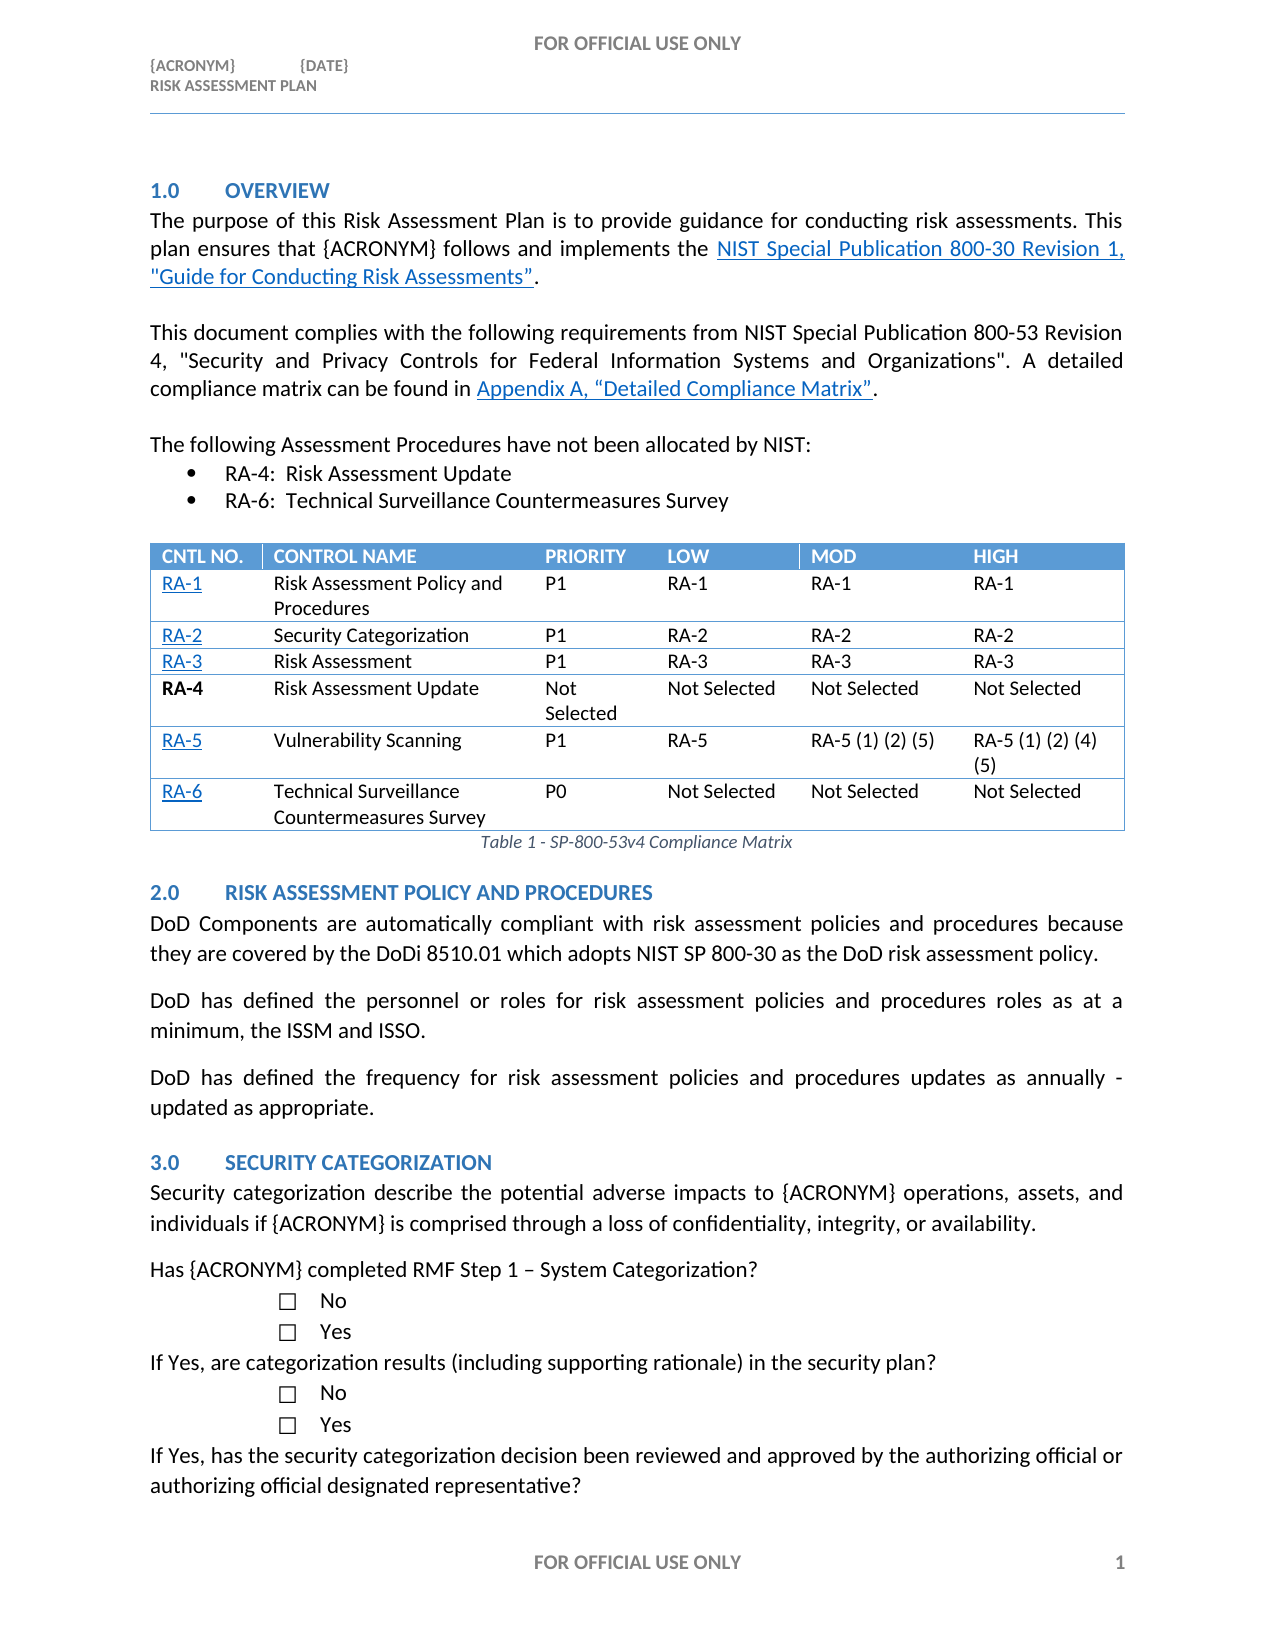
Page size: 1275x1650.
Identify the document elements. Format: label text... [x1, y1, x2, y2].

text Table 1 - SP-800-53v4 Compliance Matrix [150, 831, 1125, 853]
table_cell RA-1 [656, 570, 799, 621]
text Has {ACRONYM} completed RMF Step 1 – System Categorization? [150, 1256, 1125, 1284]
table_cell Not Selected [800, 779, 962, 829]
table_cell RA-3 [962, 649, 1124, 674]
table_header PRIORITY [534, 544, 656, 569]
text If Yes, has the security categorization decision been reviewed and approved by the authorizing official or authorizing official designated representative? [150, 1441, 1125, 1499]
table_cell RA-5 [656, 727, 799, 778]
subtitle OVERVIEW [150, 176, 1125, 204]
table_cell RA-3 [800, 649, 962, 674]
text DoD has defined the personnel or roles for risk assessment policies and procedures roles as at a minimum, the ISSM and ISSO. [150, 986, 1125, 1044]
table_cell P1 [534, 727, 656, 778]
table_cell Not Selected [534, 675, 656, 726]
table_cell RA-3 [656, 649, 799, 674]
list RA-6: Technical Surveillance Countermeasures Survey [187, 487, 1125, 515]
table_cell RA-2 [151, 622, 262, 647]
table_cell P1 [534, 570, 656, 621]
table_cell Risk Assessment [263, 649, 534, 674]
text DoD has defined the frequency for risk assessment policies and procedures updates as annually - updated as appropriate. [150, 1063, 1125, 1121]
table_cell Not Selected [800, 675, 962, 726]
text The following Assessment Procedures have not been allocated by NIST: [150, 431, 1125, 459]
table_header CONTROL NAME [263, 544, 534, 569]
table_cell RA-4 [151, 675, 262, 726]
table_cell RA-6 [151, 779, 262, 829]
table_cell Not Selected [962, 779, 1124, 829]
table_cell Yes [309, 1410, 1124, 1441]
table_cell RA-2 [962, 622, 1124, 647]
table_cell RA-1 [800, 570, 962, 621]
table_cell Risk Assessment Policy and Procedures [263, 570, 534, 621]
table_cell Yes [309, 1317, 1124, 1348]
table_cell P1 [534, 622, 656, 647]
text The purpose of this Risk Assessment Plan is to provide guidance for conducting risk assessments. This plan ensures that {ACRONYM} follows and implements the NIST Special Publication 800-30 Revision 1, "Guide for Conducting Risk Assessments”. [150, 206, 1125, 291]
table_cell RA-2 [800, 622, 962, 647]
text If Yes, are categorization results (including supporting rationale) in the security plan? [150, 1348, 1125, 1376]
table_header LOW [656, 544, 799, 569]
table_cell Not Selected [962, 675, 1124, 726]
text DoD Components are automatically compliant with risk assessment policies and procedures because they are covered by the DoDi 8510.01 which adopts NIST SP 800-30 as the DoD risk assessment policy. [150, 909, 1125, 967]
table_header HIGH [962, 544, 1124, 569]
table_cell RA-5 (1) (2) (4) (5) [962, 727, 1124, 778]
table_cell Not Selected [656, 675, 799, 726]
table_header No [309, 1379, 1124, 1410]
text Security categorization describe the potential adverse impacts to {ACRONYM} operations, assets, and individuals if {ACRONYM} is comprised through a loss of confidentiality, integrity, or availability. [150, 1178, 1125, 1237]
table_header MOD [800, 544, 962, 569]
table_header CNTL NO. [151, 544, 262, 569]
table_cell RA-2 [656, 622, 799, 647]
table_cell Vulnerability Scanning [263, 727, 534, 778]
table_cell Technical Surveillance Countermeasures Survey [263, 779, 534, 829]
table_cell Security Categorization [263, 622, 534, 647]
list RA-4: Risk Assessment Update [187, 459, 1125, 487]
table_cell RA-1 [151, 570, 262, 621]
table_cell RA-3 [151, 649, 262, 674]
table_cell P0 [534, 779, 656, 829]
subtitle SECURITY CATEGORIZATION [150, 1148, 1125, 1176]
table_cell P1 [534, 649, 656, 674]
subtitle RISK ASSESSMENT POLICY AND PROCEDURES [150, 878, 1125, 907]
table_cell RA-1 [962, 570, 1124, 621]
table_cell RA-5 (1) (2) (5) [800, 727, 962, 778]
table_cell Not Selected [656, 779, 799, 829]
table_cell RA-5 [151, 727, 262, 778]
table_cell Risk Assessment Update [263, 675, 534, 726]
table_header No [309, 1286, 1124, 1317]
text This document complies with the following requirements from NIST Special Publication 800-53 Revision 4, "Security and Privacy Controls for Federal Information Systems and Organizations". A detailed compliance matrix can be found in Appendix A, “Detailed Compliance Matrix”. [150, 318, 1125, 403]
